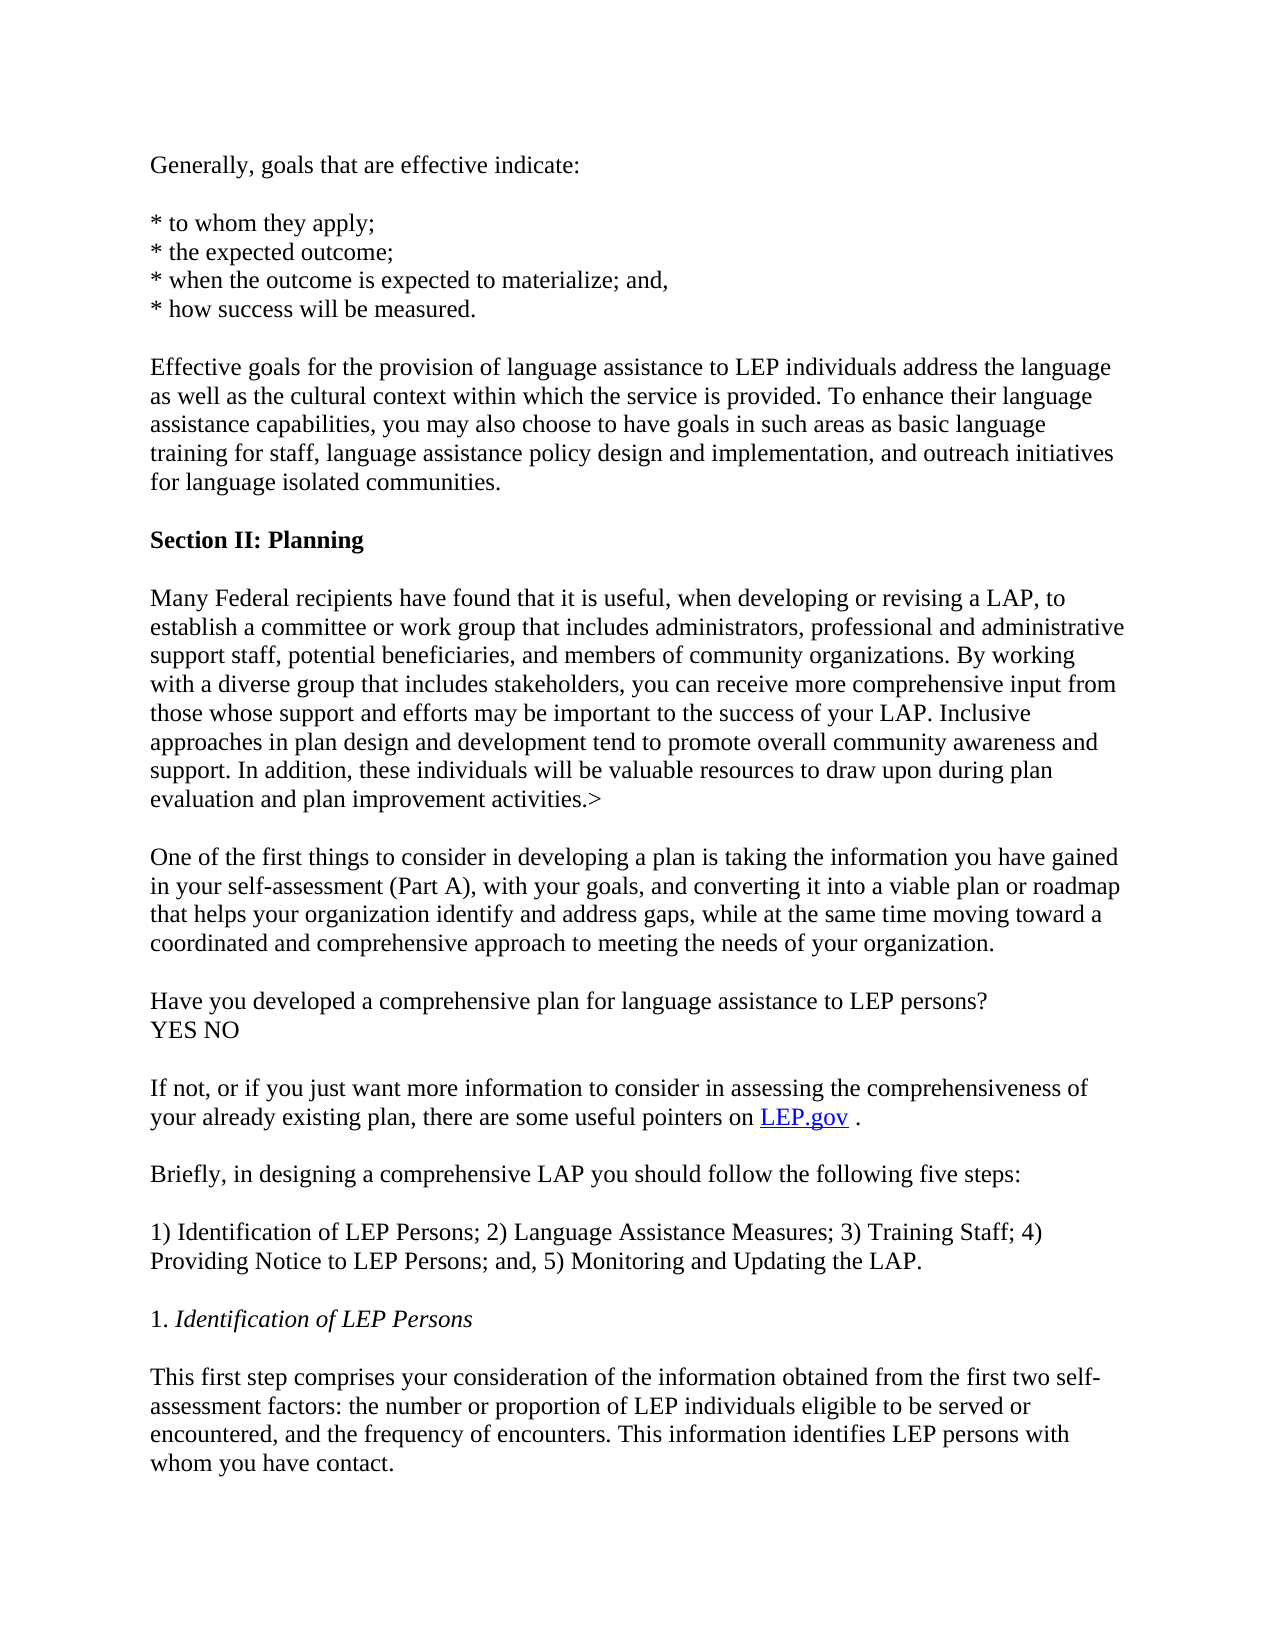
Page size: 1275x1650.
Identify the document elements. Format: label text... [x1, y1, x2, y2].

text This first step comprises your consideration of the information obtained from the first two self-assessment factors: the number or proportion of LEP individuals eligible to be served or encountered, and the frequency of encounters. This information identifies LEP persons with whom you have contact. [150, 1362, 1125, 1477]
text * to whom they apply; * the expected outcome; * when the outcome is expected to materialize; and, * how success will be measured. [150, 208, 1125, 323]
text One of the first things to consider in developing a plan is taking the information you have gained in your self-assessment (Part A), with your goals, and converting it into a viable plan or roadmap that helps your organization identify and address gaps, while at the same time moving toward a coordinated and comprehensive approach to meeting the needs of your organization. [150, 842, 1125, 957]
text If not, or if you just want more information to consider in assessing the comprehensiveness of your already existing plan, there are some useful pointers on LEP.gov . [150, 1073, 1125, 1130]
text Generally, goals that are effective indicate: [150, 150, 1125, 179]
text Have you developed a comprehensive plan for language assistance to LEP persons? YES NO [150, 986, 1125, 1044]
text Effective goals for the provision of language assistance to LEP individuals address the language as well as the cultural context within which the service is provided. To enhance their language assistance capabilities, you may also choose to have goals in such areas as basic language training for staff, language assistance policy design and implementation, and outreach initiatives for language isolated communities. [150, 352, 1125, 496]
text 1) Identification of LEP Persons; 2) Language Assistance Measures; 3) Training Staff; 4) Providing Notice to LEP Persons; and, 5) Monitoring and Updating the LAP. [150, 1217, 1125, 1275]
text 1. Identification of LEP Persons [150, 1304, 1125, 1333]
text Many Federal recipients have found that it is useful, when developing or revising a LAP, to establish a committee or work group that includes administrators, professional and administrative support staff, potential beneficiaries, and members of community organizations. By working with a diverse group that includes stakeholders, you can receive more comprehensive input from those whose support and efforts may be important to the success of your LAP. Inclusive approaches in plan design and development tend to promote overall community awareness and support. In addition, these individuals will be valuable resources to draw upon during plan evaluation and plan improvement activities.> [150, 583, 1125, 813]
text Section II: Planning [150, 525, 1125, 554]
text Briefly, in designing a comprehensive LAP you should follow the following five steps: [150, 1159, 1125, 1188]
